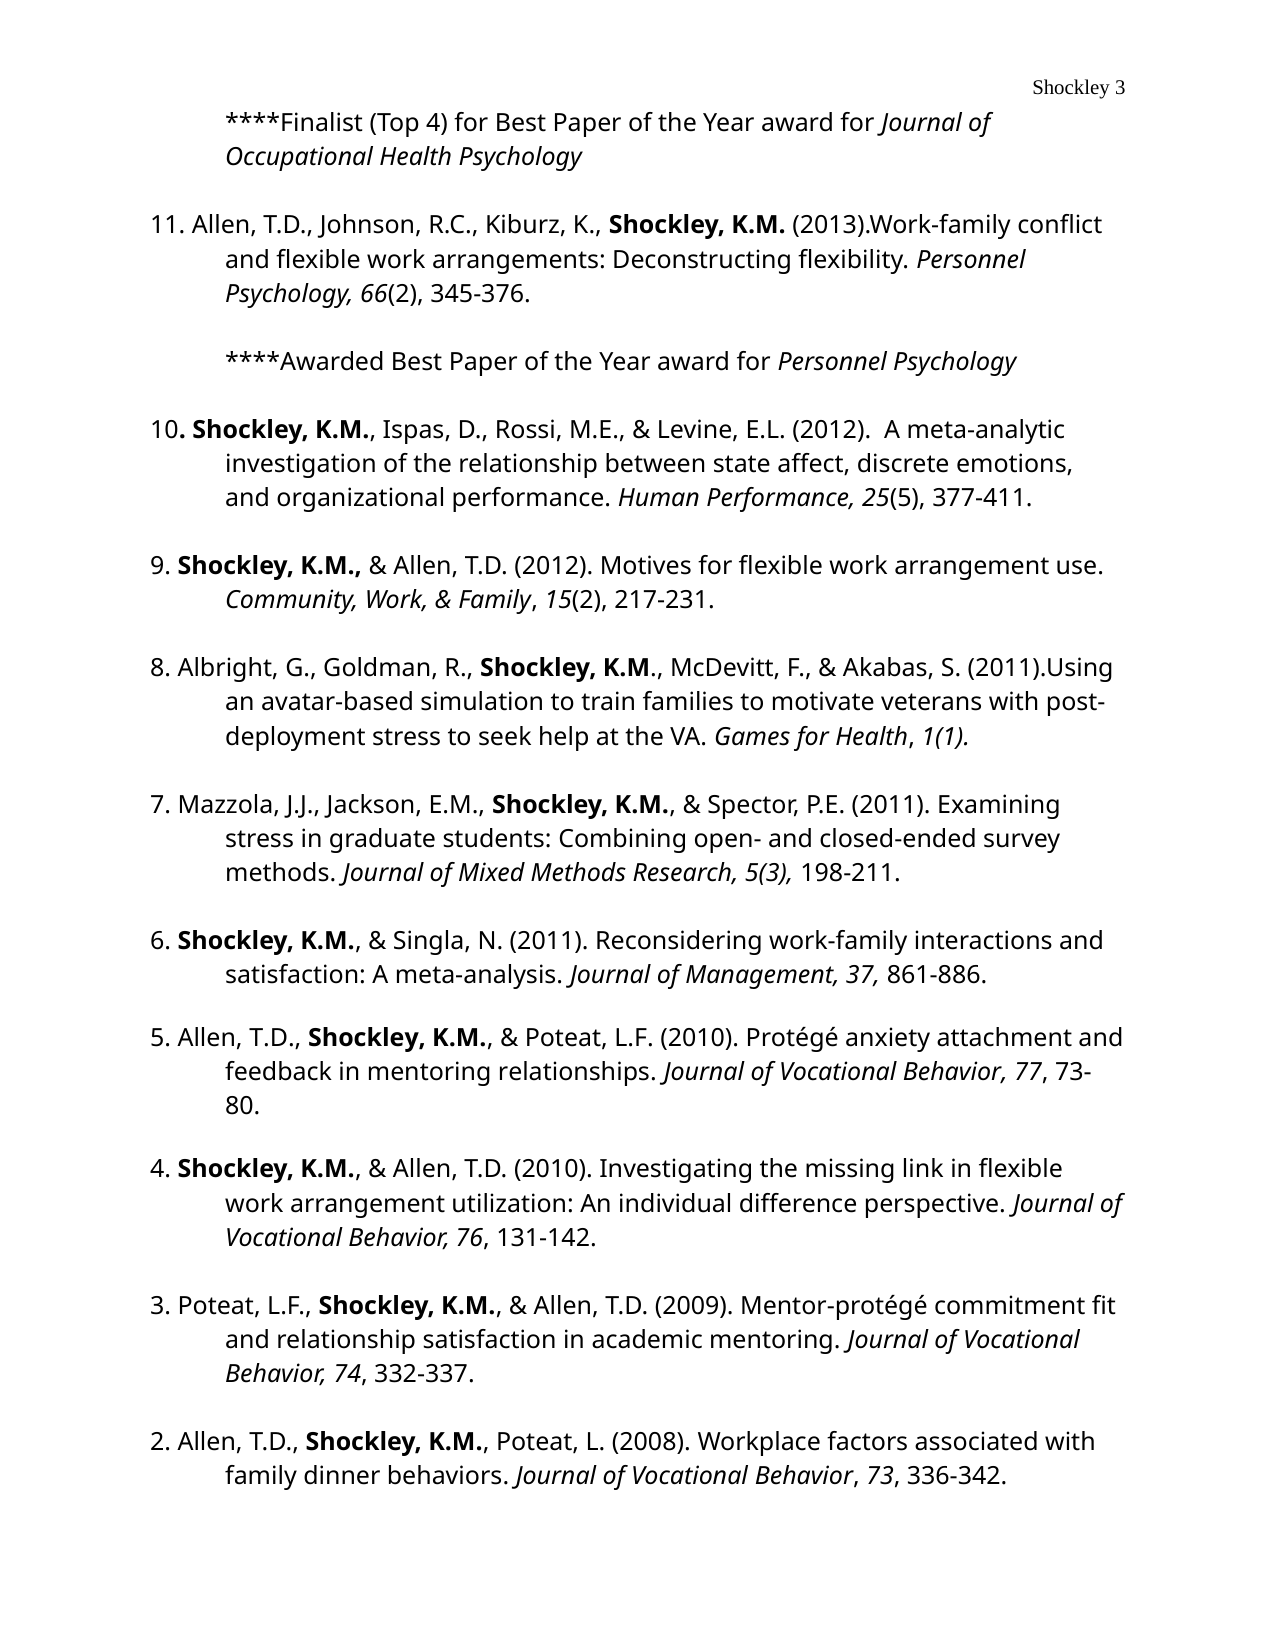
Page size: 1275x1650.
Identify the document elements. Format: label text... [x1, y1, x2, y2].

text 10. Shockley, K.M., Ispas, D., Rossi, M.E., & Levine, E.L. (2012). A meta-analytic investigation of the relationship between state affect, discrete emotions, and organizational performance. Human Performance, 25(5), 377-411. [150, 412, 1125, 514]
text ****Awarded Best Paper of the Year award for Personnel Psychology [225, 343, 1125, 377]
text 7. Mazzola, J.J., Jackson, E.M., Shockley, K.M., & Spector, P.E. (2011). Examining stress in graduate students: Combining open- and closed-ended survey methods. Journal of Mixed Methods Research, 5(3), 198-211. [150, 786, 1125, 888]
text 4. Shockley, K.M., & Allen, T.D. (2010). Investigating the missing link in flexible work arrangement utilization: An individual difference perspective. Journal of Vocational Behavior, 76, 131-142. [150, 1151, 1125, 1253]
text 6. Shockley, K.M., & Singla, N. (2011). Reconsidering work-family interactions and satisfaction: A meta-analysis. Journal of Management, 37, 861-886. [150, 922, 1125, 991]
text 3. Poteat, L.F., Shockley, K.M., & Allen, T.D. (2009). Mentor-protégé commitment fit and relationship satisfaction in academic mentoring. Journal of Vocational Behavior, 74, 332-337. [150, 1287, 1125, 1389]
subtitle 9. Shockley, K.M., & Allen, T.D. (2012). Motives for flexible work arrangement use. Community, Work, & Family, 15(2), 217-231. [150, 548, 1125, 616]
text 2. Allen, T.D., Shockley, K.M., Poteat, L. (2008). Workplace factors associated with family dinner behaviors. Journal of Vocational Behavior, 73, 336-342. [150, 1424, 1125, 1492]
text ****Finalist (Top 4) for Best Paper of the Year award for Journal of Occupational Health Psychology [225, 105, 1125, 173]
text 8. Albright, G., Goldman, R., Shockley, K.M., McDevitt, F., & Akabas, S. (2011).Using an avatar-based simulation to train families to motivate veterans with post-deployment stress to seek help at the VA. Games for Health, 1(1). [150, 650, 1125, 752]
text 5. Allen, T.D., Shockley, K.M., & Poteat, L.F. (2010). Protégé anxiety attachment and feedback in mentoring relationships. Journal of Vocational Behavior, 77, 73-80. [150, 1020, 1125, 1122]
text 11. Allen, T.D., Johnson, R.C., Kiburz, K., Shockley, K.M. (2013).Work-family conflict and flexible work arrangements: Deconstructing flexibility. Personnel Psychology, 66(2), 345-376. [150, 207, 1125, 309]
